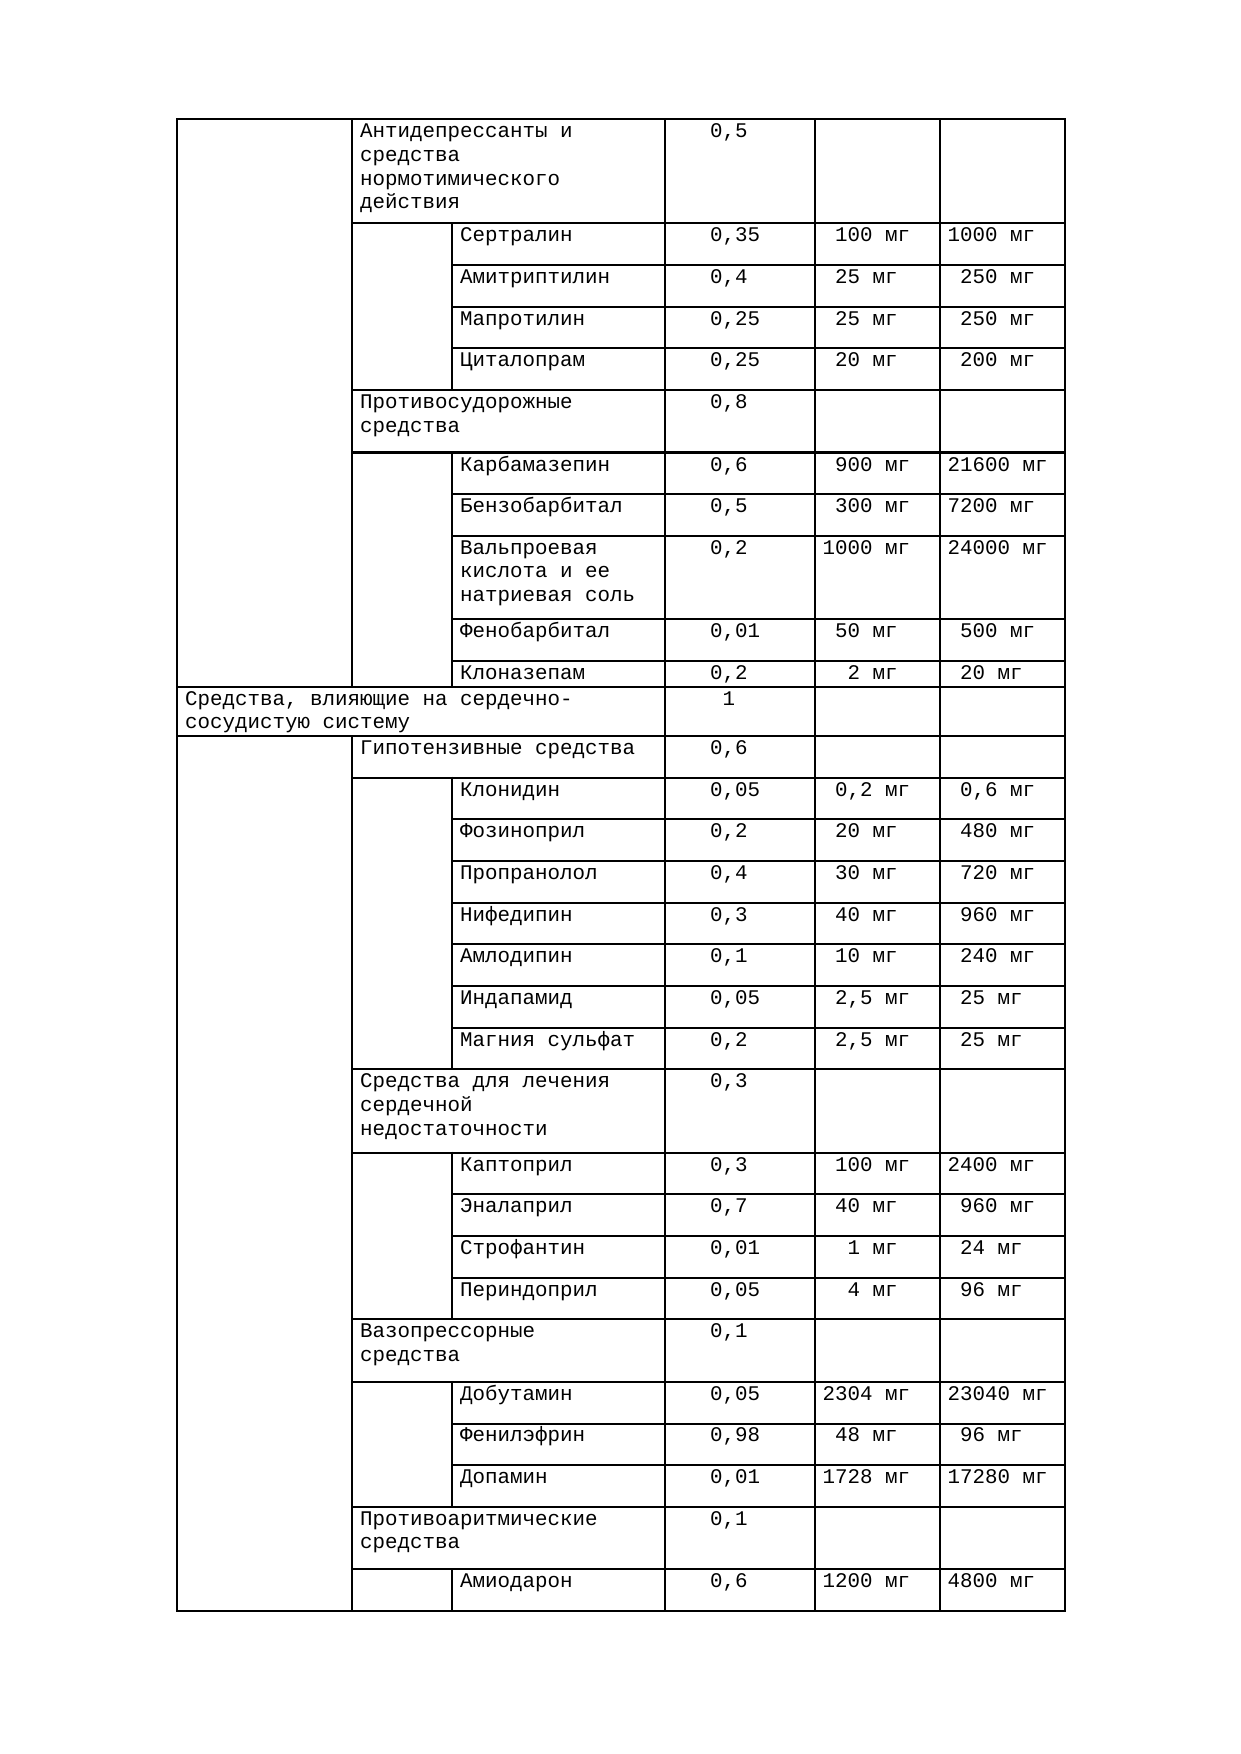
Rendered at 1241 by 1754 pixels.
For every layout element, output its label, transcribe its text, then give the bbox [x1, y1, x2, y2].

table_cell 4800 мг [941, 1570, 1064, 1610]
table_cell 0,3 [666, 904, 814, 943]
table_cell Добутамин [453, 1383, 664, 1422]
table_cell 250 мг [941, 266, 1064, 306]
table_cell 720 мг [941, 862, 1064, 902]
table_cell [941, 737, 1064, 777]
table_cell [941, 1070, 1064, 1152]
table_cell 0,05 [666, 779, 814, 818]
table_cell 30 мг [816, 862, 939, 902]
table_cell Средства, влияющие на сердечно- сосудистую систему [178, 688, 664, 735]
table_cell 0,5 [666, 120, 814, 222]
table_cell 960 мг [941, 904, 1064, 943]
table_cell [816, 1070, 939, 1152]
table_cell [941, 391, 1064, 451]
table_cell 0,4 [666, 862, 814, 902]
table_cell 2400 мг [941, 1154, 1064, 1193]
table_cell 1000 мг [941, 224, 1064, 264]
table_cell 0,1 [666, 1320, 814, 1381]
table_cell 24 мг [941, 1237, 1064, 1277]
table_cell Антидепрессанты и средства нормотимического действия [353, 120, 664, 222]
table_cell 17280 мг [941, 1466, 1064, 1506]
table_cell 0,6 мг [941, 779, 1064, 818]
table_cell 2 мг [816, 662, 939, 686]
table_cell [178, 737, 351, 1610]
table_cell Фозиноприл [453, 820, 664, 860]
table_cell 300 мг [816, 495, 939, 535]
table_cell 2,5 мг [816, 987, 939, 1027]
table_cell Эналаприл [453, 1195, 664, 1235]
table_cell 100 мг [816, 224, 939, 264]
table_cell [941, 1320, 1064, 1381]
table_cell 0,05 [666, 987, 814, 1027]
table_cell Мапротилин [453, 308, 664, 347]
table_cell Вальпроевая кислота и ее натриевая соль [453, 537, 664, 618]
table_cell 1 мг [816, 1237, 939, 1277]
table_cell Индапамид [453, 987, 664, 1027]
table_cell [353, 224, 451, 389]
table_cell [941, 120, 1064, 222]
table_cell Периндоприл [453, 1279, 664, 1318]
table_cell 20 мг [941, 662, 1064, 686]
table_cell Амиодарон [453, 1570, 664, 1610]
table_cell 1000 мг [816, 537, 939, 618]
table_cell [816, 688, 939, 735]
table_cell 900 мг [816, 454, 939, 493]
table_cell 0,2 [666, 820, 814, 860]
table_cell 0,01 [666, 1466, 814, 1506]
table_cell 0,05 [666, 1383, 814, 1422]
table_cell [353, 454, 451, 686]
table_cell 20 мг [816, 349, 939, 389]
table_cell Бензобарбитал [453, 495, 664, 535]
table_cell Допамин [453, 1466, 664, 1506]
table_cell Амитриптилин [453, 266, 664, 306]
table_cell 0,2 мг [816, 779, 939, 818]
table_cell Клоназепам [453, 662, 664, 686]
table_cell 0,6 [666, 1570, 814, 1610]
table_cell Вазопрессорные средства [353, 1320, 664, 1381]
table_cell 1 [666, 688, 814, 735]
table_cell 0,2 [666, 1029, 814, 1068]
table_cell 0,25 [666, 349, 814, 389]
table_cell 50 мг [816, 620, 939, 660]
table_cell Каптоприл [453, 1154, 664, 1193]
table_cell 21600 мг [941, 454, 1064, 493]
table_cell [816, 120, 939, 222]
table_cell Пропранолол [453, 862, 664, 902]
table_cell 0,98 [666, 1425, 814, 1464]
table_cell [816, 737, 939, 777]
table_cell 0,5 [666, 495, 814, 535]
table_cell [816, 1320, 939, 1381]
table_cell 0,3 [666, 1070, 814, 1152]
table_cell 200 мг [941, 349, 1064, 389]
table_cell 0,01 [666, 1237, 814, 1277]
table_cell [941, 688, 1064, 735]
table_cell Карбамазепин [453, 454, 664, 493]
table_cell Строфантин [453, 1237, 664, 1277]
table_cell Магния сульфат [453, 1029, 664, 1068]
table_cell 960 мг [941, 1195, 1064, 1235]
table_cell 1200 мг [816, 1570, 939, 1610]
table_cell 2304 мг [816, 1383, 939, 1422]
table_cell 0,4 [666, 266, 814, 306]
table_cell 0,3 [666, 1154, 814, 1193]
table_cell Фенобарбитал [453, 620, 664, 660]
table_cell Противосудорожные средства [353, 391, 664, 451]
table_cell [941, 1508, 1064, 1568]
table_cell Фенилэфрин [453, 1425, 664, 1464]
table_cell [353, 1154, 451, 1318]
table_cell 0,1 [666, 945, 814, 985]
table_cell 250 мг [941, 308, 1064, 347]
table_cell 96 мг [941, 1279, 1064, 1318]
table_cell 48 мг [816, 1425, 939, 1464]
table_cell 0,05 [666, 1279, 814, 1318]
table_cell Сертралин [453, 224, 664, 264]
table_cell 40 мг [816, 904, 939, 943]
table_cell 0,2 [666, 662, 814, 686]
table_cell 480 мг [941, 820, 1064, 860]
table_cell 24000 мг [941, 537, 1064, 618]
table_cell Противоаритмические средства [353, 1508, 664, 1568]
table_cell 0,6 [666, 454, 814, 493]
table_cell 4 мг [816, 1279, 939, 1318]
table_cell 7200 мг [941, 495, 1064, 535]
table_cell Циталопрам [453, 349, 664, 389]
table_cell 40 мг [816, 1195, 939, 1235]
table_cell 25 мг [941, 987, 1064, 1027]
table_cell Средства для лечения сердечной недостаточности [353, 1070, 664, 1152]
table_cell [816, 1508, 939, 1568]
table_cell 96 мг [941, 1425, 1064, 1464]
table_cell 0,7 [666, 1195, 814, 1235]
table_cell 100 мг [816, 1154, 939, 1193]
table_cell Нифедипин [453, 904, 664, 943]
table_cell 0,2 [666, 537, 814, 618]
table_cell 0,25 [666, 308, 814, 347]
table_cell 500 мг [941, 620, 1064, 660]
table_cell [353, 1570, 451, 1610]
table_cell 2,5 мг [816, 1029, 939, 1068]
table_cell [353, 779, 451, 1068]
table_cell 25 мг [816, 308, 939, 347]
table_cell 0,01 [666, 620, 814, 660]
table_cell 10 мг [816, 945, 939, 985]
table_cell 23040 мг [941, 1383, 1064, 1422]
table_cell 0,8 [666, 391, 814, 451]
table_cell 0,6 [666, 737, 814, 777]
table_cell 20 мг [816, 820, 939, 860]
table_cell Амлодипин [453, 945, 664, 985]
table_cell 25 мг [816, 266, 939, 306]
table_cell 25 мг [941, 1029, 1064, 1068]
table_cell Клонидин [453, 779, 664, 818]
table_cell [816, 391, 939, 451]
table_cell [353, 1383, 451, 1506]
table_cell 0,1 [666, 1508, 814, 1568]
table_cell 0,35 [666, 224, 814, 264]
table_cell 1728 мг [816, 1466, 939, 1506]
table_cell 240 мг [941, 945, 1064, 985]
table_cell Гипотензивные средства [353, 737, 664, 777]
